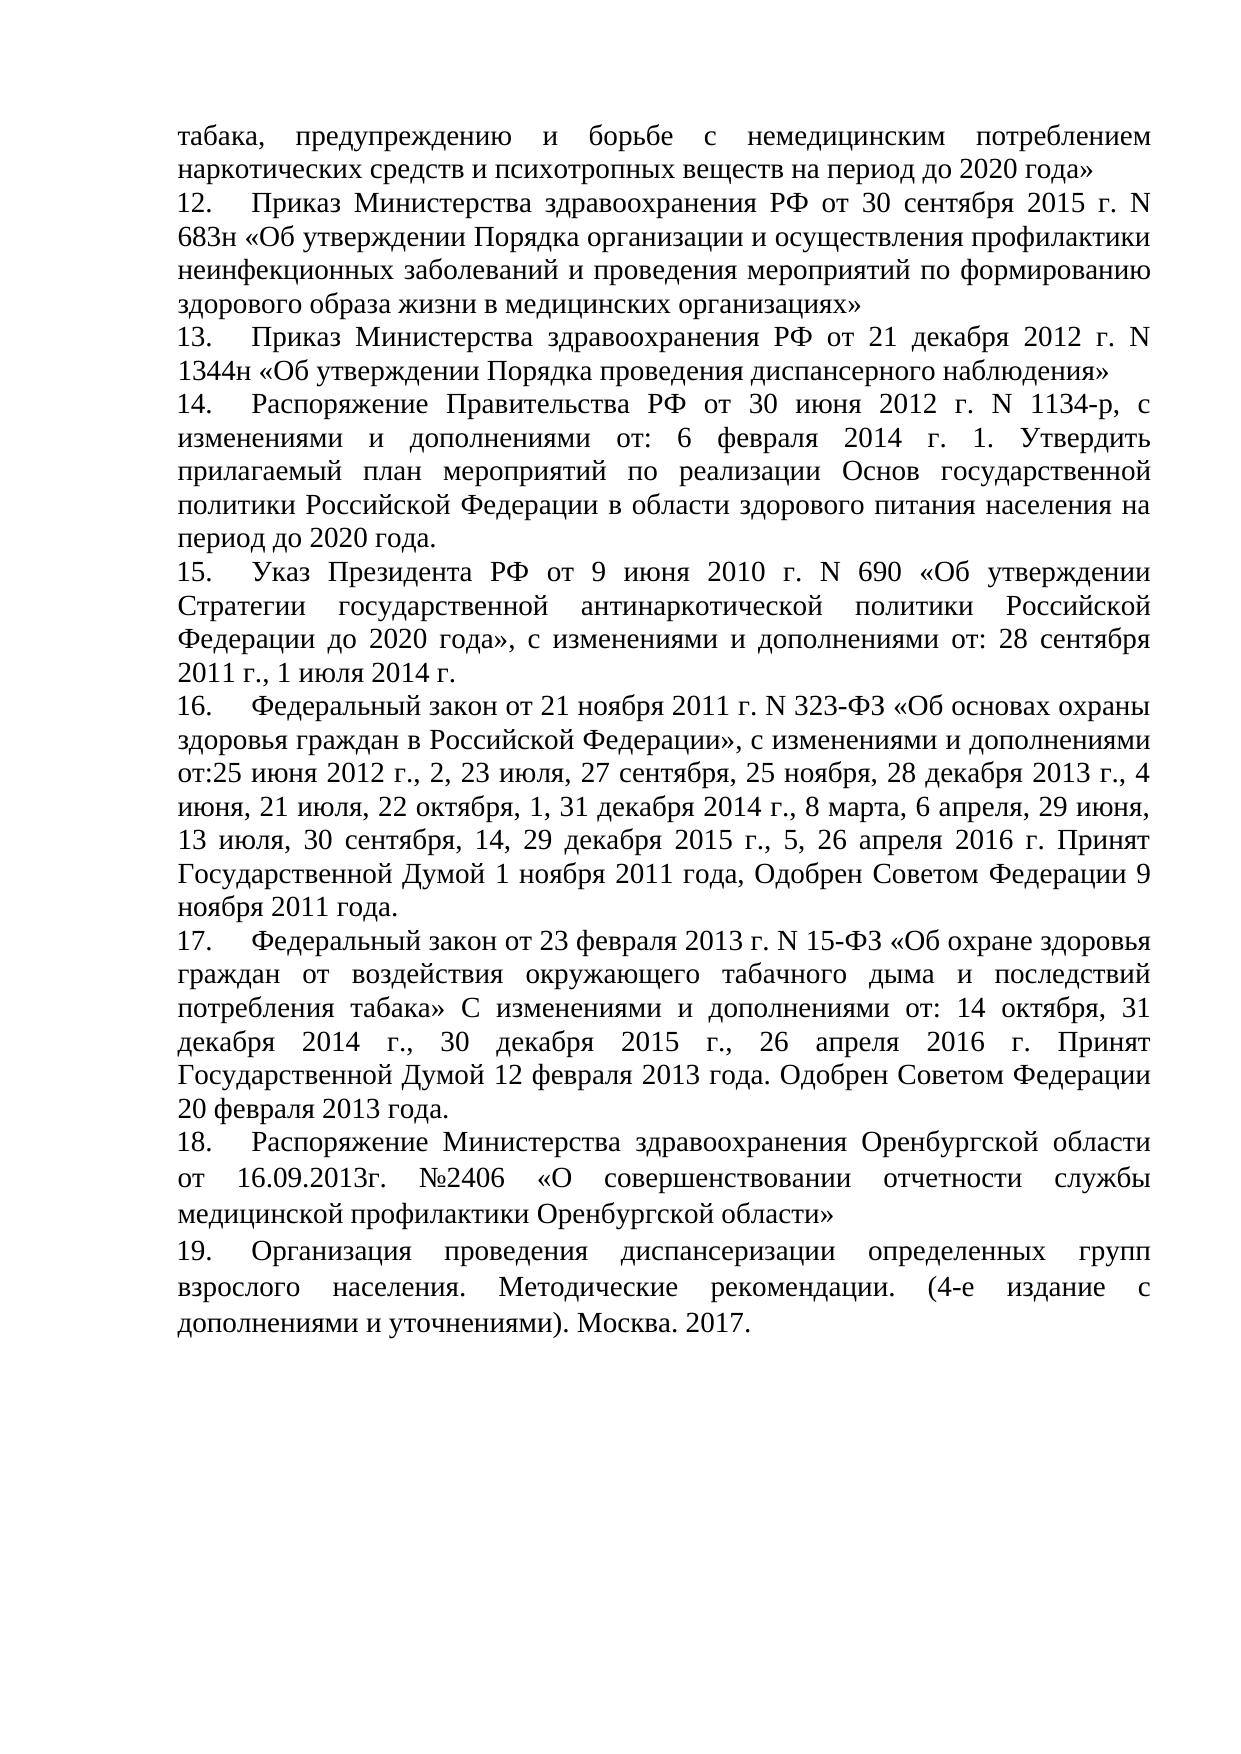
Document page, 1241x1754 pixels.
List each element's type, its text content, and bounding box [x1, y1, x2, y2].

list Распоряжение Правительства РФ от 30 июня 2012 г. N 1134-р, с изменениями и дополнениями от: 6 февраля 2014 г. 1. Утвердить прилагаемый план мероприятий по реализации Основ государственной политики Российской Федерации в области здорового питания населения на период до 2020 года. [176, 386, 1152, 554]
list Федеральный закон от 21 ноября 2011 г. N 323-ФЗ «Об основах охраны здоровья граждан в Российской Федерации», с изменениями и дополнениями от:25 июня 2012 г., 2, 23 июля, 27 сентября, 25 ноября, 28 декабря 2013 г., 4 июня, 21 июля, 22 октября, 1, 31 декабря 2014 г., 8 марта, 6 апреля, 29 июня, 13 июля, 30 сентября, 14, 29 декабря 2015 г., 5, 26 апреля 2016 г. Принят Государственной Думой 1 ноября 2011 года, Одобрен Советом Федерации 9 ноября 2011 года. [176, 688, 1152, 923]
list Распоряжение Министерства здравоохранения Оренбургской области от 16.09.2013г. №2406 «О совершенствовании отчетности службы медицинской профилактики Оренбургской области» [176, 1124, 1152, 1230]
list Приказ Министерства здравоохранения РФ от 30 сентября 2015 г. N 683н «Об утверждении Порядка организации и осуществления профилактики неинфекционных заболеваний и проведения мероприятий по формированию здорового образа жизни в медицинских организациях» [176, 185, 1152, 319]
list Указ Президента РФ от 9 июня 2010 г. N 690 «Об утверждении Стратегии государственной антинаркотической политики Российской Федерации до 2020 года», с изменениями и дополнениями от: 28 сентября 2011 г., 1 июля 2014 г. [176, 554, 1152, 688]
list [176, 118, 1152, 185]
list Организация проведения диспансеризации определенных групп взрослого населения. Методические рекомендации. (4-е издание с дополнениями и уточнениями). Москва. 2017. [176, 1233, 1152, 1339]
list Федеральный закон от 23 февраля 2013 г. N 15-ФЗ «Об охране здоровья граждан от воздействия окружающего табачного дыма и последствий потребления табака» С изменениями и дополнениями от: 14 октября, 31 декабря 2014 г., 30 декабря 2015 г., 26 апреля 2016 г. Принят Государственной Думой 12 февраля 2013 года. Одобрен Советом Федерации 20 февраля 2013 года. [176, 923, 1152, 1124]
list Приказ Министерства здравоохранения РФ от 21 декабря 2012 г. N 1344н «Об утверждении Порядка проведения диспансерного наблюдения» [176, 319, 1152, 386]
